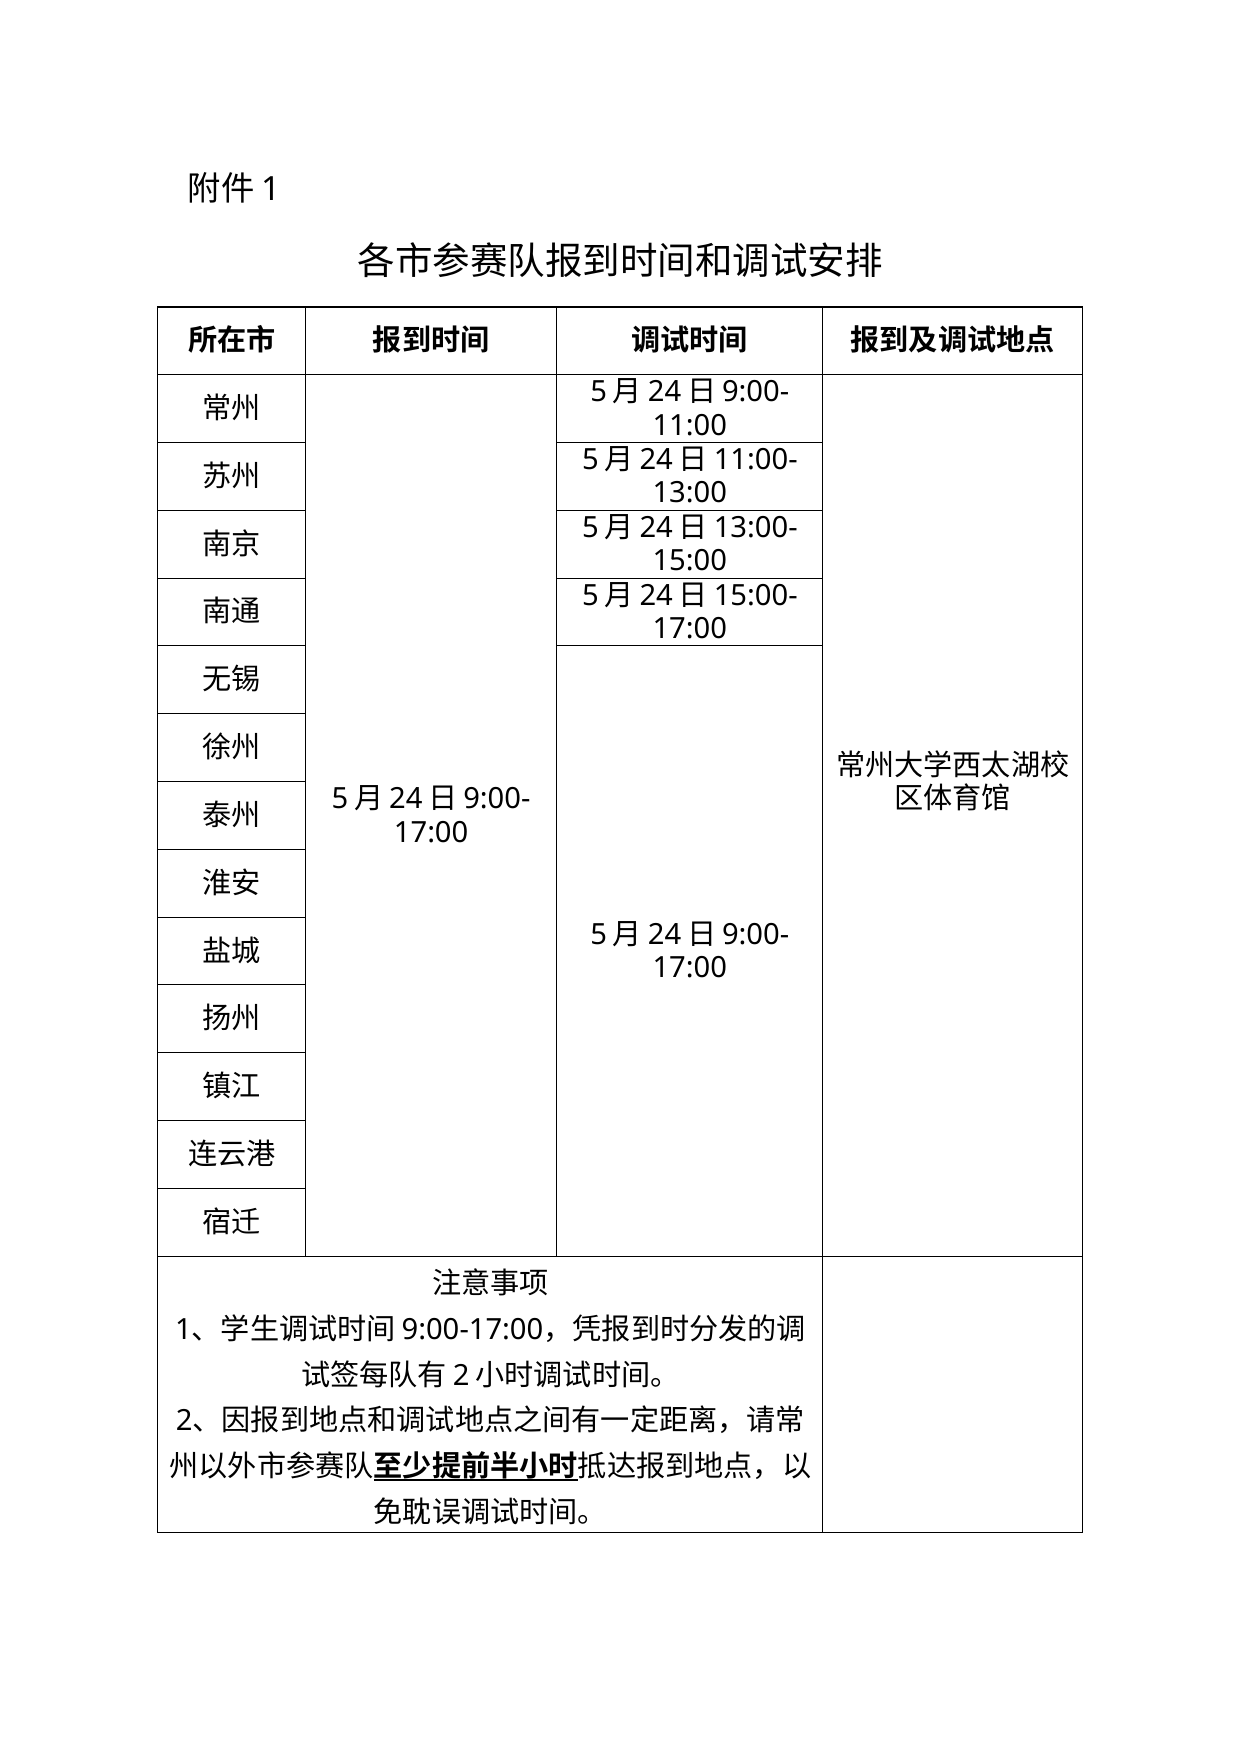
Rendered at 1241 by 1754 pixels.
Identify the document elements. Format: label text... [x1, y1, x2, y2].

table_cell 常州大学西太湖校区体育馆 [823, 375, 1082, 1256]
table_cell 南京 [158, 511, 305, 577]
table_header 报到时间 [306, 308, 556, 374]
table_cell 注意事项 1、学生调试时间9:00-17:00，凭报到时分发的调试签每队有2小时调试时间。 2、因报到地点和调试地点之间有一定距离，请常州以外市参赛队至少提前半小时抵达报到地点，以免耽误调试时间。 [158, 1257, 822, 1532]
table_cell 无锡 [158, 646, 305, 713]
text 各市参赛队报到时间和调试安排 [187, 231, 1053, 286]
table_cell 苏州 [158, 443, 305, 510]
table_cell 徐州 [158, 714, 305, 781]
table_cell 镇江 [158, 1053, 305, 1120]
table_cell 5月24日15:00-17:00 [557, 579, 822, 645]
table_cell 泰州 [158, 782, 305, 849]
table_cell 5月24日9:00-17:00 [557, 646, 822, 1256]
table_cell 5月24日11:00-13:00 [557, 443, 822, 510]
table_cell 5月24日9:00-11:00 [557, 375, 822, 442]
table_cell 连云港 [158, 1121, 305, 1188]
table_cell 南通 [158, 579, 305, 645]
table_header 报到及调试地点 [823, 308, 1082, 374]
table_cell [823, 1257, 1082, 1532]
table_header 调试时间 [557, 308, 822, 374]
table_cell 扬州 [158, 985, 305, 1052]
table_cell 5月24日13:00-15:00 [557, 511, 822, 577]
table_cell 宿迁 [158, 1189, 305, 1256]
table_cell 常州 [158, 375, 305, 442]
table_cell 5月24日9:00-17:00 [306, 375, 556, 1256]
text 附件1 [187, 162, 1053, 210]
table_header 所在市 [158, 308, 305, 374]
table_cell 淮安 [158, 850, 305, 917]
table_cell 盐城 [158, 918, 305, 984]
